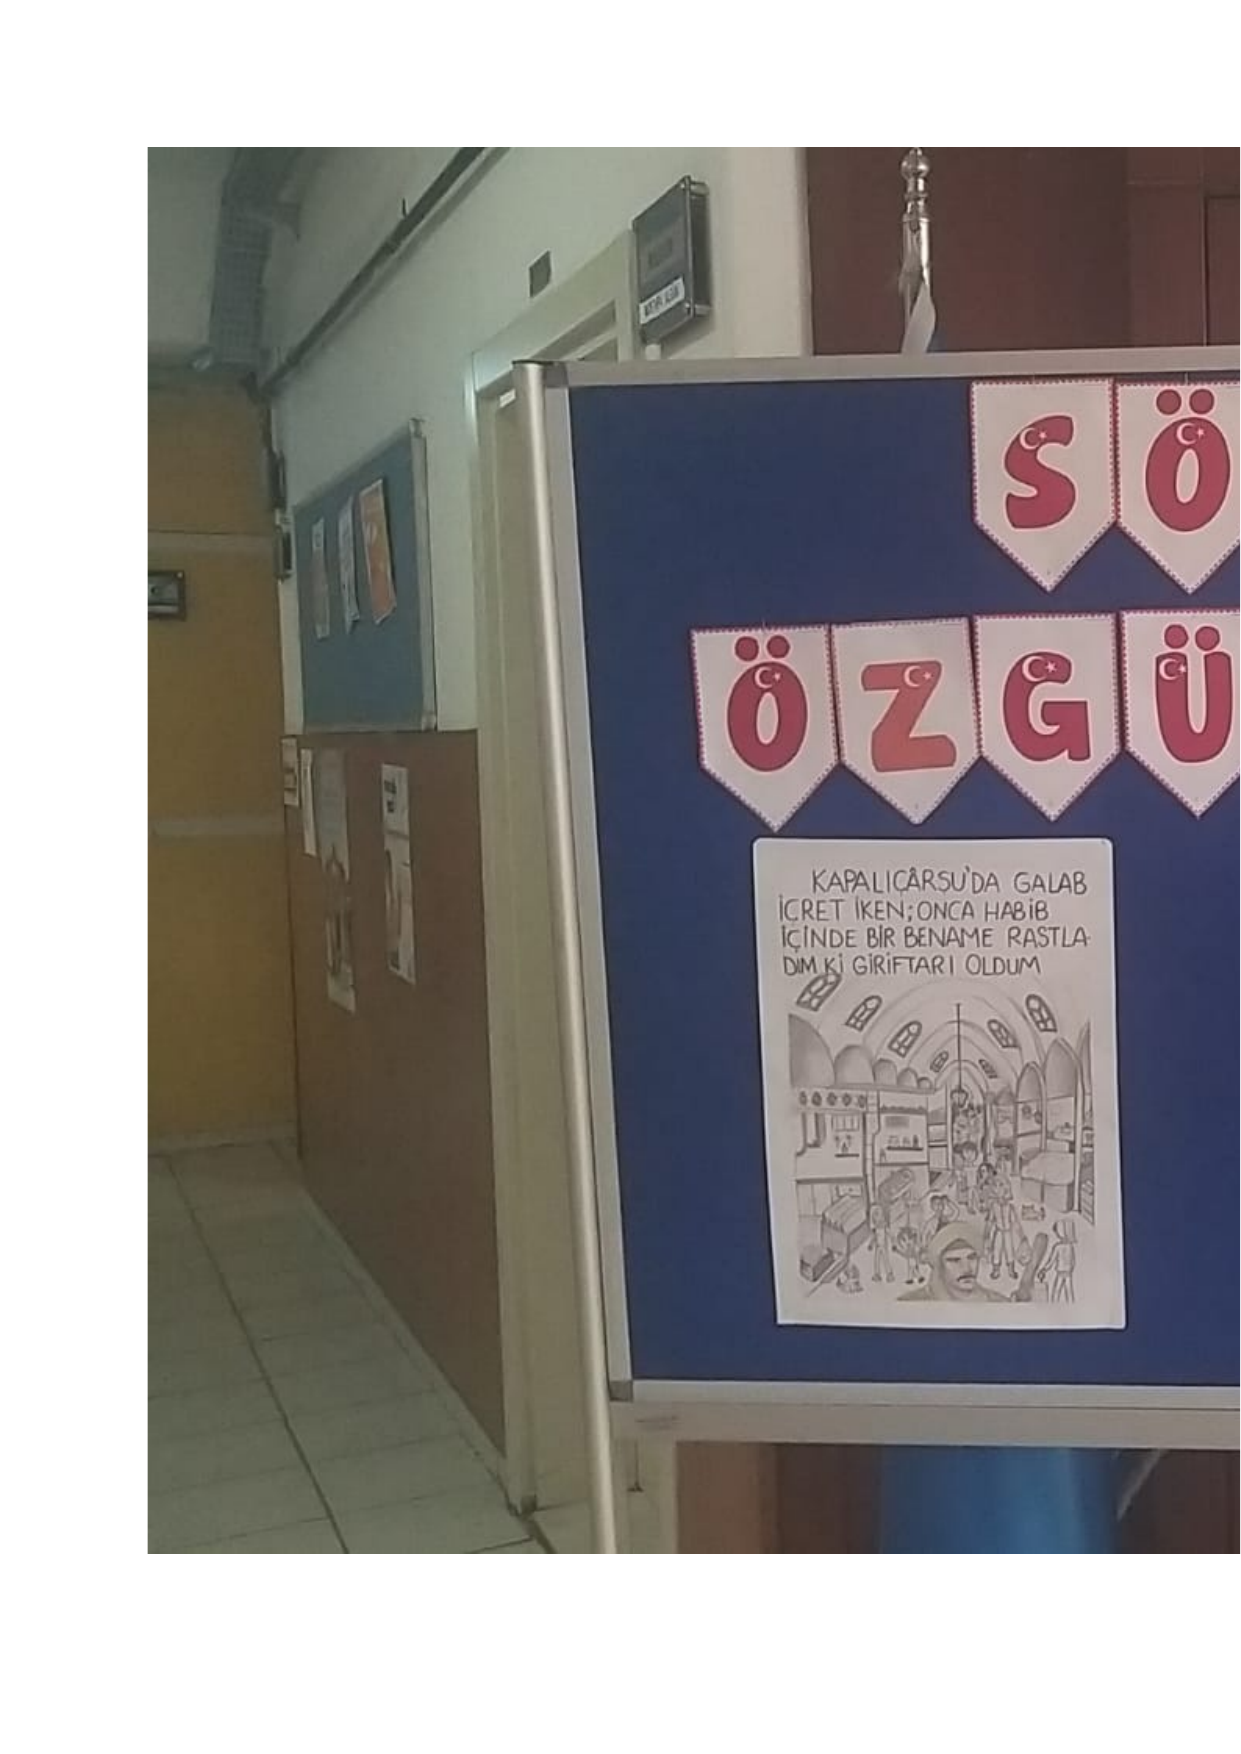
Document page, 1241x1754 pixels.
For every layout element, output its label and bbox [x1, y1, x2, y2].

picture [147, 147, 1241, 1554]
